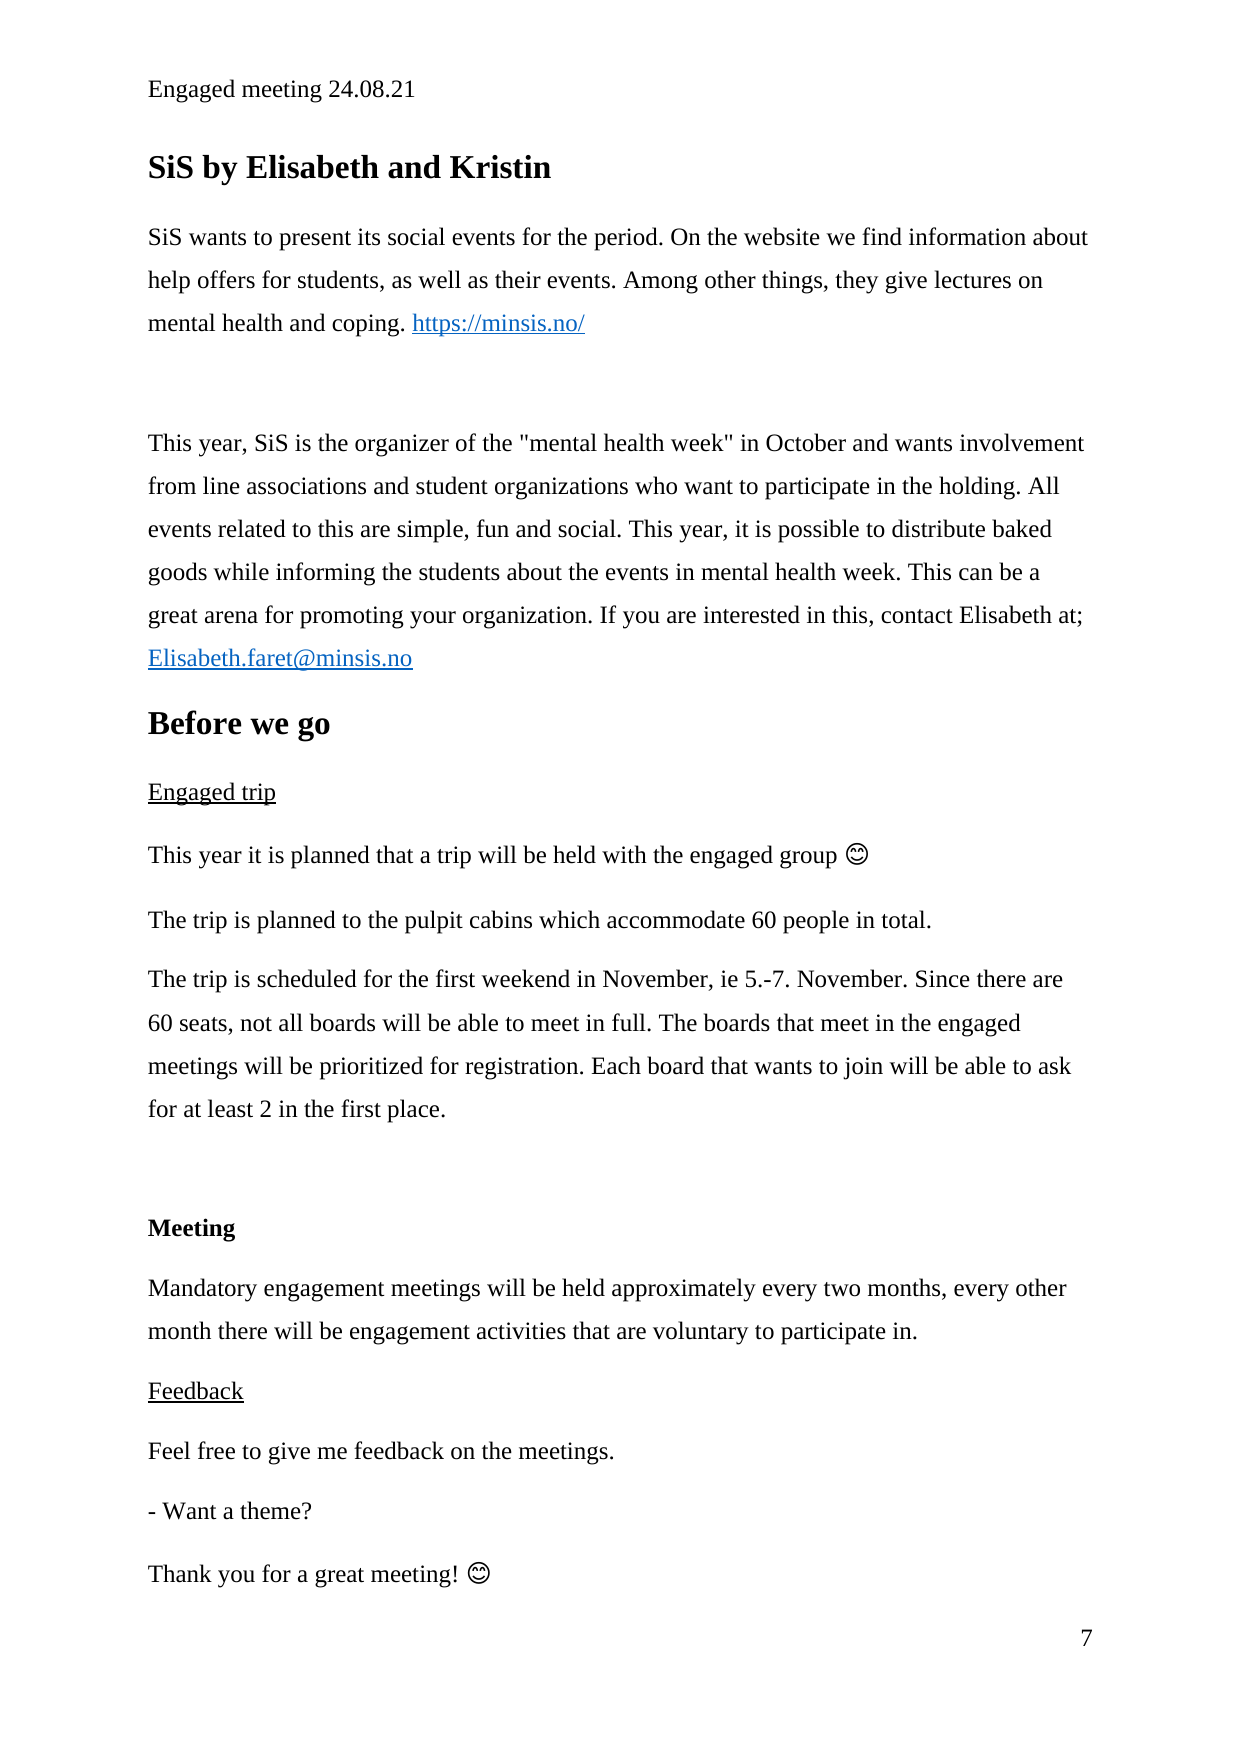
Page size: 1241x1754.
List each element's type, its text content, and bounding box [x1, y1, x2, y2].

text The trip is scheduled for the first weekend in November, ie 5.-7. November. Since there are 60 seats, not all boards will be able to meet in full. The boards that meet in the engaged meetings will be prioritized for registration. Each board that wants to join will be able to ask for at least 2 in the first place. [148, 964, 1093, 1123]
text SiS by Elisabeth and Kristin [148, 148, 1093, 186]
text Feel free to give me feedback on the meetings. [148, 1436, 1093, 1465]
text Meeting [148, 1213, 1093, 1242]
text Engaged trip [148, 777, 1093, 806]
text Before we go [148, 703, 1093, 741]
text - Want a theme? [148, 1496, 1093, 1524]
text Thank you for a great meeting! [148, 1556, 1093, 1589]
text Mandatory engagement meetings will be held approximately every two months, every other month there will be engagement activities that are voluntary to participate in. [148, 1273, 1093, 1345]
text This year it is planned that a trip will be held with the engaged group 😊 [148, 837, 1093, 871]
text Feedback [148, 1376, 1093, 1405]
text SiS wants to present its social events for the period. On the website we find information about help offers for students, as well as their events. Among other things, they give lectures on mental health and coping. https://minsis.no/ [148, 222, 1093, 337]
text The trip is planned to the pulpit cabins which accommodate 60 people in total. [148, 905, 1093, 933]
text This year, SiS is the organizer of the "mental health week" in October and wants involvement from line associations and student organizations who want to participate in the holding. All events related to this are simple, fun and social. This year, it is possible to distribute baked goods while informing the students about the events in mental health week. This can be a great arena for promoting your organization. If you are interested in this, contact Elisabeth at; Elisabeth.faret@minsis.no [148, 428, 1093, 672]
